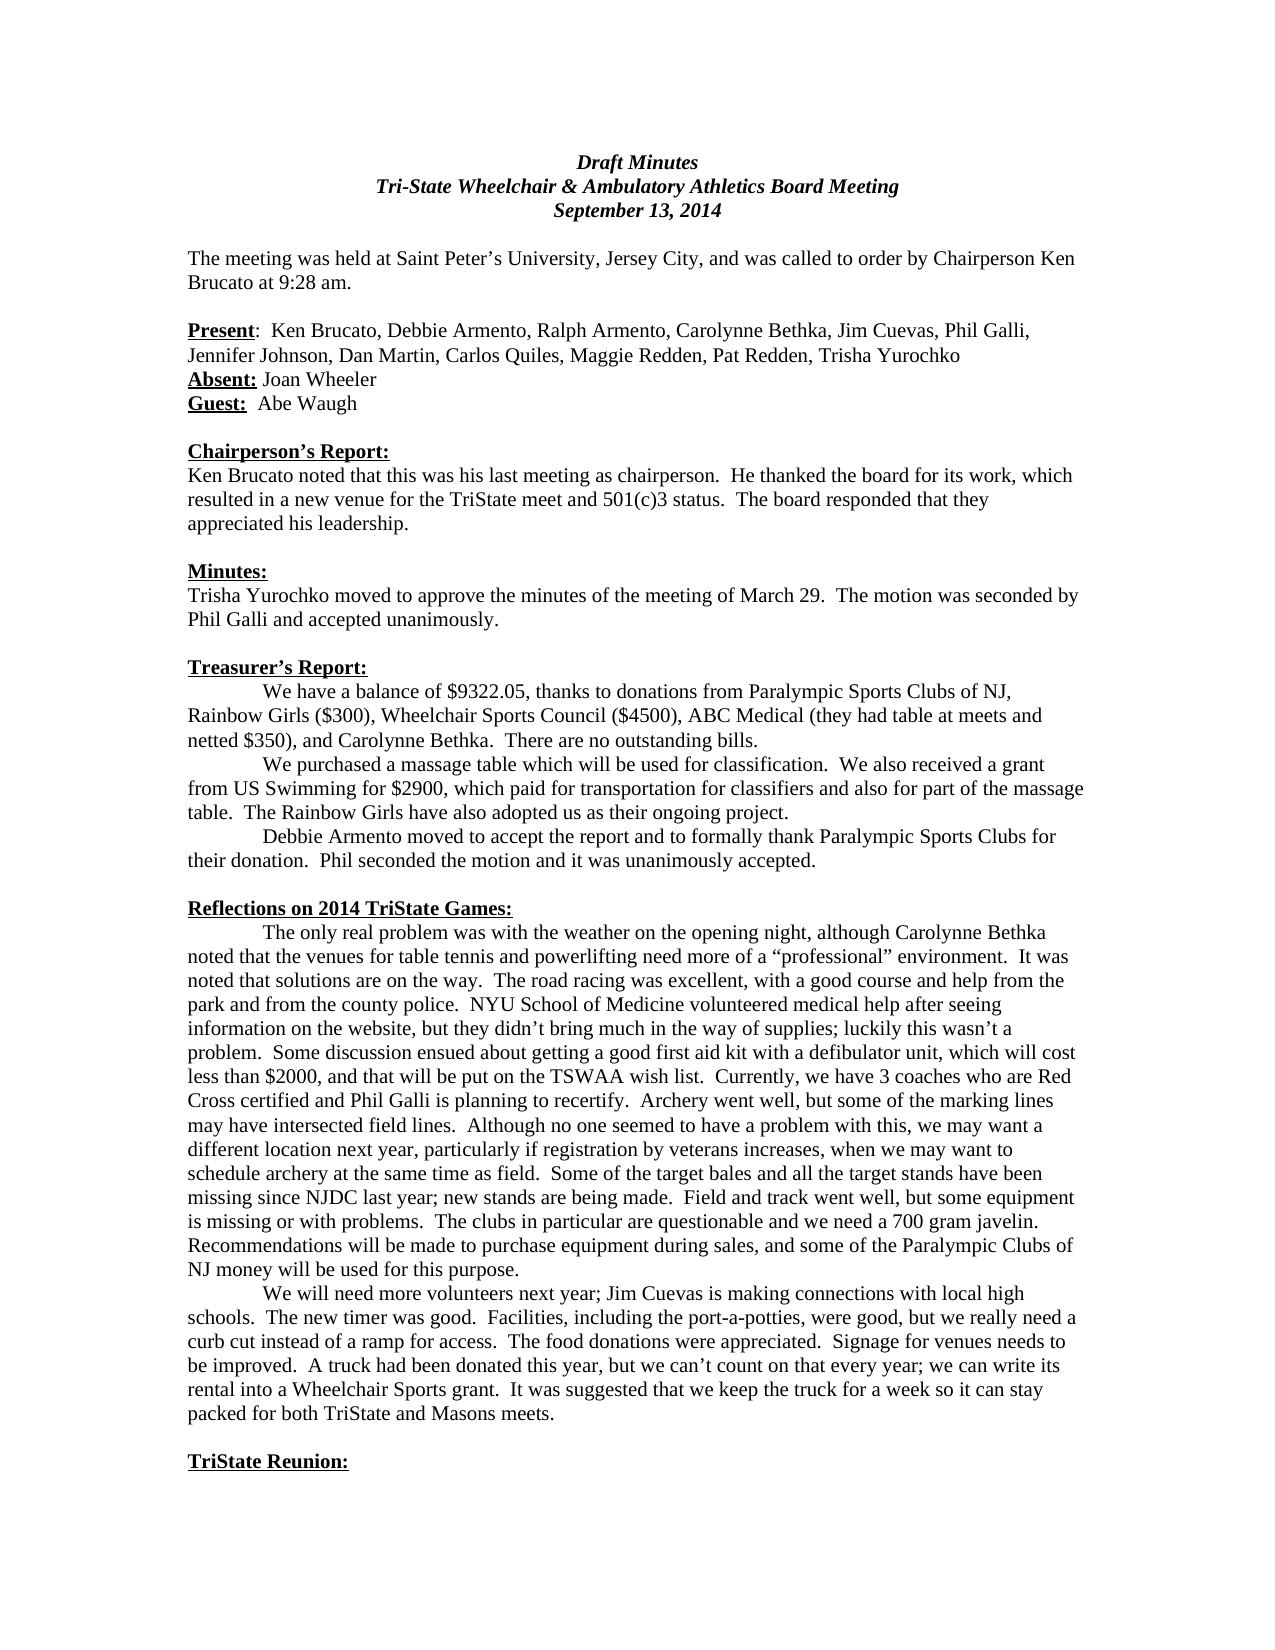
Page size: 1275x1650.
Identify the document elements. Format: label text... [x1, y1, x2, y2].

text Minutes: [187, 559, 1087, 583]
text Absent: Joan Wheeler [187, 367, 1087, 391]
text TriState Reunion: [187, 1449, 1087, 1473]
text The only real problem was with the weather on the opening night, although Carolynne Bethka noted that the venues for table tennis and powerlifting need more of a “professional” environment. It was noted that solutions are on the way. The road racing was excellent, with a good course and help from the park and from the county police. NYU School of Medicine volunteered medical help after seeing information on the website, but they didn’t bring much in the way of supplies; luckily this wasn’t a problem. Some discussion ensued about getting a good first aid kit with a defibulator unit, which will cost less than $2000, and that will be put on the TSWAA wish list. Currently, we have 3 coaches who are Red Cross certified and Phil Galli is planning to recertify. Archery went well, but some of the marking lines may have intersected field lines. Although no one seemed to have a problem with this, we may want a different location next year, particularly if registration by veterans increases, when we may want to schedule archery at the same time as field. Some of the target bales and all the target stands have been missing since NJDC last year; new stands are being made. Field and track went well, but some equipment is missing or with problems. The clubs in particular are questionable and we need a 700 gram javelin. Recommendations will be made to purchase equipment during sales, and some of the Paralympic Clubs of NJ money will be used for this purpose. [187, 920, 1087, 1281]
text Reflections on 2014 TriState Games: [187, 896, 1087, 920]
text Debbie Armento moved to accept the report and to formally thank Paralympic Sports Clubs for their donation. Phil seconded the motion and it was unanimously accepted. [187, 824, 1087, 872]
text Tri-State Wheelchair & Ambulatory Athletics Board Meeting [187, 174, 1087, 198]
text Present: Ken Brucato, Debbie Armento, Ralph Armento, Carolynne Bethka, Jim Cuevas, Phil Galli, Jennifer Johnson, Dan Martin, Carlos Quiles, Maggie Redden, Pat Redden, Trisha Yurochko [187, 318, 1087, 367]
text Trisha Yurochko moved to approve the minutes of the meeting of March 29. The motion was seconded by Phil Galli and accepted unanimously. [187, 583, 1087, 631]
text We purchased a massage table which will be used for classification. We also received a grant from US Swimming for $2900, which paid for transportation for classifiers and also for part of the massage table. The Rainbow Girls have also adopted us as their ongoing project. [187, 752, 1087, 824]
text We will need more volunteers next year; Jim Cuevas is making connections with local high schools. The new timer was good. Facilities, including the port-a-potties, were good, but we really need a curb cut instead of a ramp for access. The food donations were appreciated. Signage for venues needs to be improved. A truck had been donated this year, but we can’t count on that every year; we can write its rental into a Wheelchair Sports grant. It was suggested that we keep the truck for a week so it can stay packed for both TriState and Masons meets. [187, 1281, 1087, 1425]
text The meeting was held at Saint Peter’s University, Jersey City, and was called to order by Chairperson Ken Brucato at 9:28 am. [187, 246, 1087, 294]
text Ken Brucato noted that this was his last meeting as chairperson. He thanked the board for its work, which resulted in a new venue for the TriState meet and 501(c)3 status. The board responded that they appreciated his leadership. [187, 463, 1087, 535]
text Draft Minutes [187, 150, 1087, 174]
text September 13, 2014 [187, 198, 1087, 222]
text We have a balance of $9322.05, thanks to donations from Paralympic Sports Clubs of NJ, Rainbow Girls ($300), Wheelchair Sports Council ($4500), ABC Medical (they had table at meets and netted $350), and Carolynne Bethka. There are no outstanding bills. [187, 679, 1087, 752]
text Treasurer’s Report: [187, 655, 1087, 679]
text Guest: Abe Waugh [187, 391, 1087, 415]
text Chairperson’s Report: [187, 439, 1087, 463]
